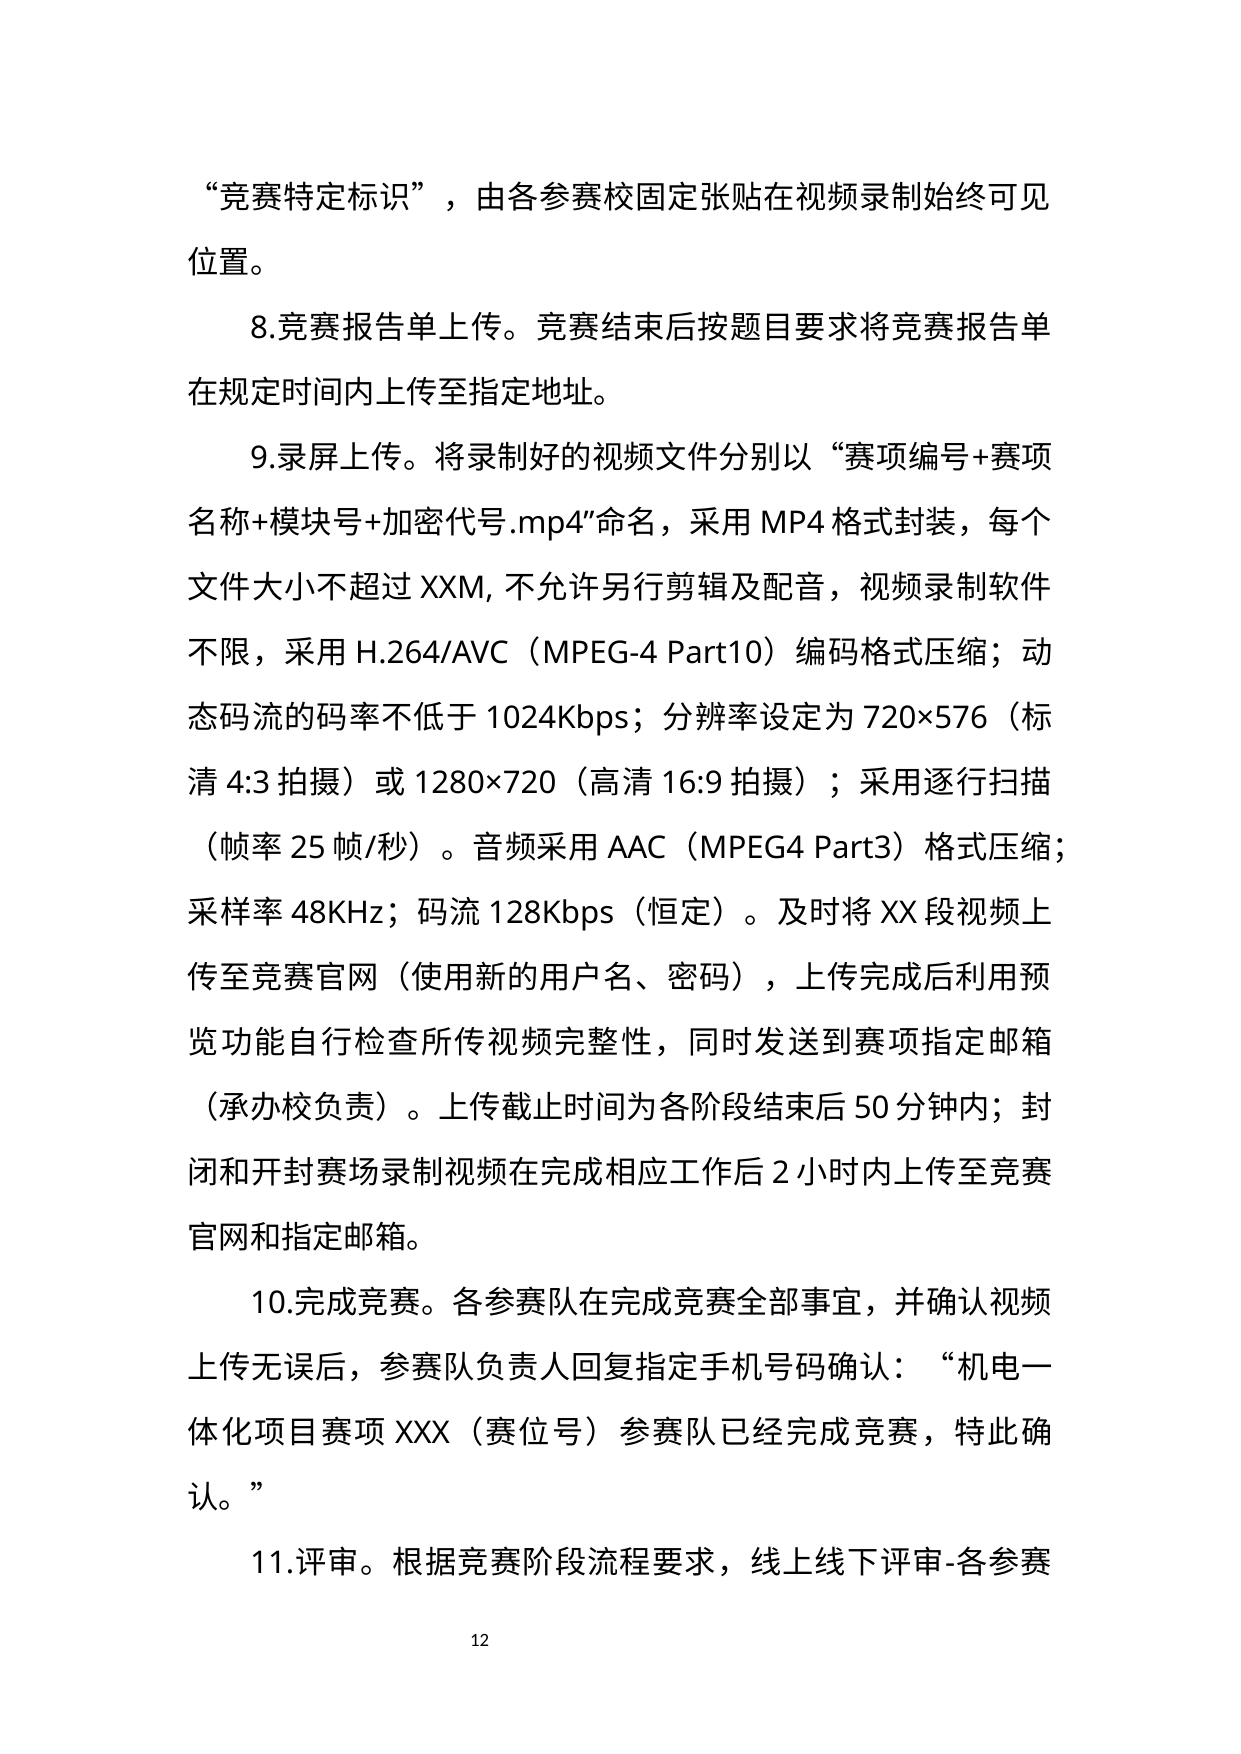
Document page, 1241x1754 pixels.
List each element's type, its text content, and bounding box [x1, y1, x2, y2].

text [187, 1527, 1053, 1592]
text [187, 162, 1053, 292]
text 8.竞赛报告单上传。竞赛结束后按题目要求将竞赛报告单在规定时间内上传至指定地址。 [187, 292, 1053, 422]
text 9.录屏上传。将录制好的视频文件分别以“赛项编号+赛项名称+模块号+加密代号.mp4”命名，采用MP4格式封装，每个文件大小不超过XXM, 不允许另行剪辑及配音，视频录制软件不限，采用H.264/AVC（MPEG-4 Part10）编码格式压缩；动态码流的码率不低于1024Kbps；分辨率设定为720×576（标清4:3拍摄）或1280×720（高清16:9拍摄）；采用逐行扫描（帧率25帧/秒）。音频采用AAC（MPEG4 Part3）格式压缩；采样率48KHz；码流128Kbps（恒定）。及时将XX段视频上传至竞赛官网（使用新的用户名、密码），上传完成后利用预览功能自行检查所传视频完整性，同时发送到赛项指定邮箱（承办校负责）。上传截止时间为各阶段结束后50分钟内；封闭和开封赛场录制视频在完成相应工作后2小时内上传至竞赛官网和指定邮箱。 [187, 422, 1053, 1267]
text 10.完成竞赛。各参赛队在完成竞赛全部事宜，并确认视频上传无误后，参赛队负责人回复指定手机号码确认：“机电一体化项目赛项XXX（赛位号）参赛队已经完成竞赛，特此确认。” [187, 1267, 1053, 1527]
